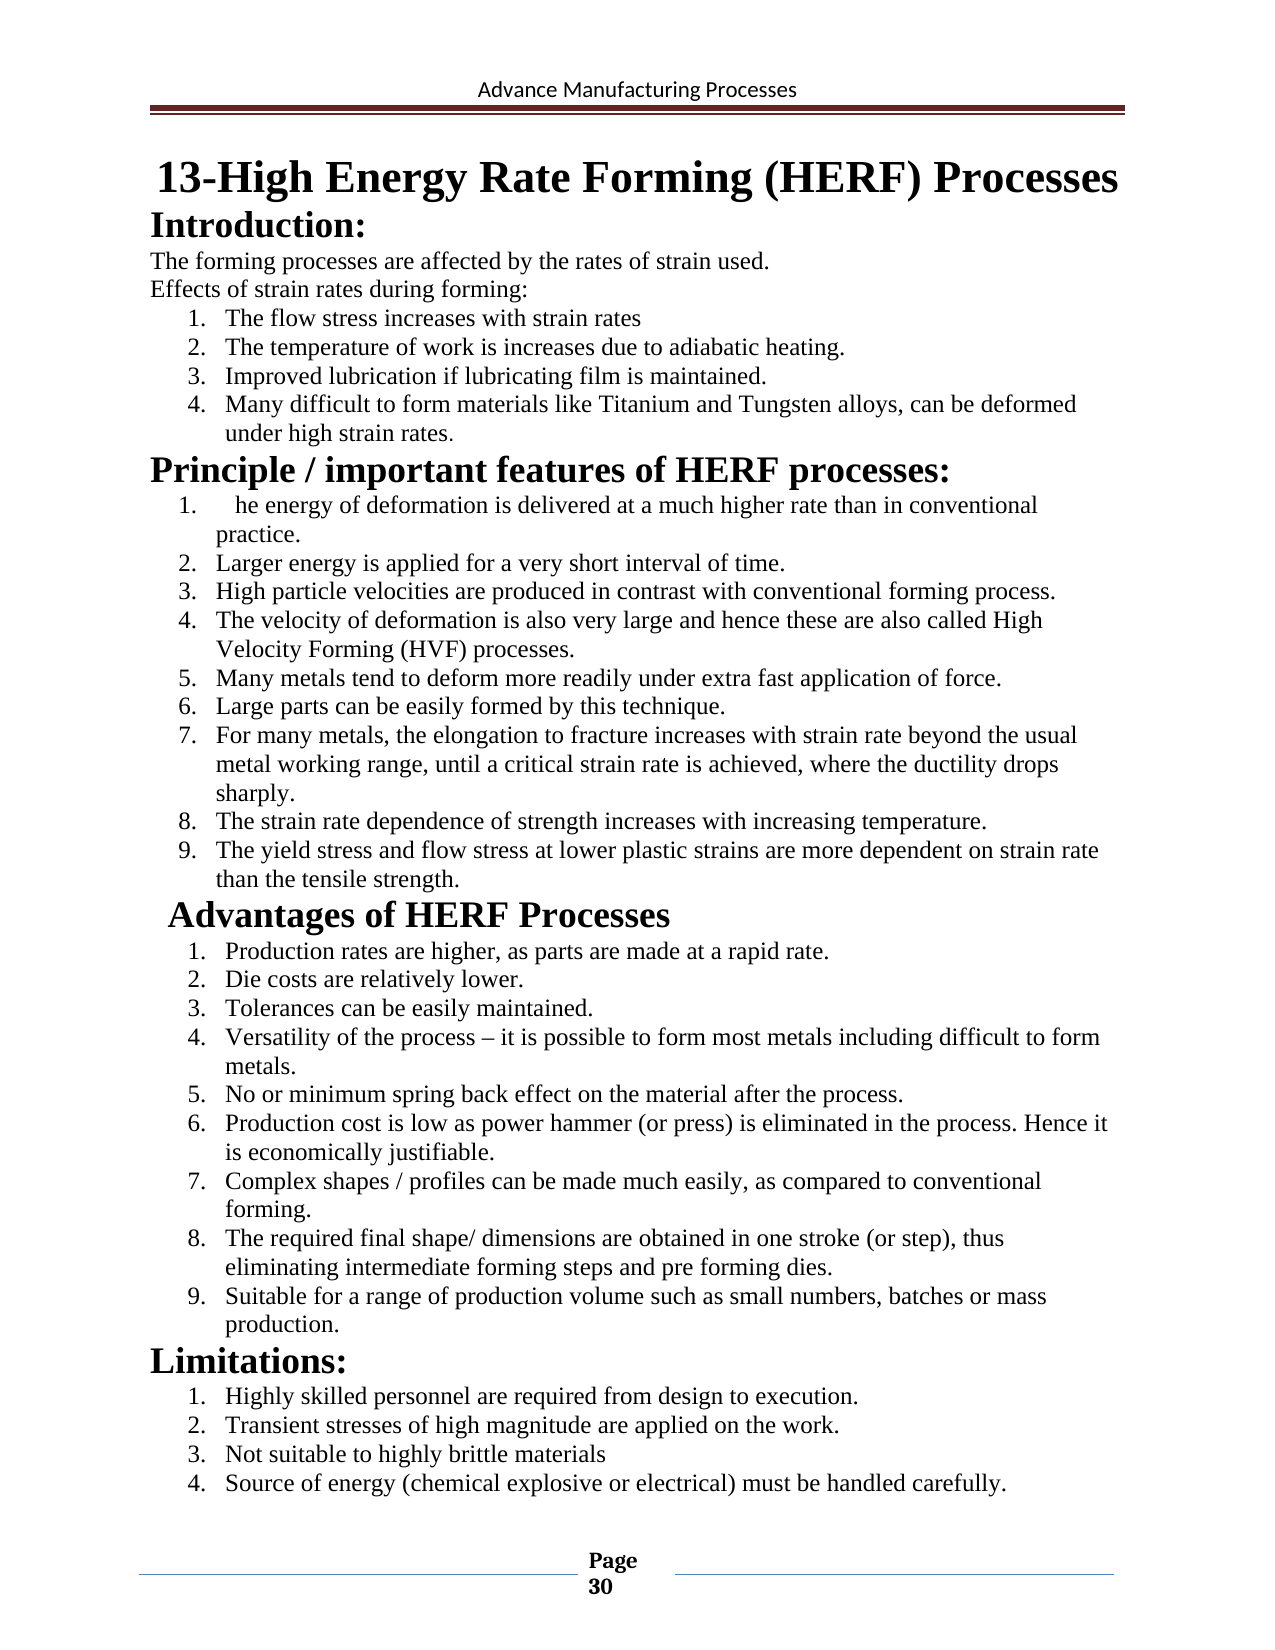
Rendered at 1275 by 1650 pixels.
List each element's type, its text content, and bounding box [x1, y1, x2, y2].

list Tolerances can be easily maintained. [187, 993, 1125, 1022]
list The required final shape/ dimensions are obtained in one stroke (or step), thus [187, 1223, 1125, 1252]
text  Advantages of HERF Processes [150, 893, 1125, 936]
text 13-High Energy Rate Forming (HERF) Processes [150, 150, 1125, 203]
text The forming processes are affected by the rates of strain used. [150, 246, 1125, 274]
list Production cost is low as power hammer (or press) is eliminated in the process. Hence it [187, 1108, 1125, 1137]
text Introduction: [150, 203, 1125, 246]
list The yield stress and flow stress at lower plastic strains are more dependent on strain rate than the tensile strength. [178, 835, 1125, 893]
list metals. [225, 1051, 1125, 1079]
list The strain rate dependence of strength increases with increasing temperature. [178, 806, 1125, 835]
list Transient stresses of high magnitude are applied on the work. [187, 1410, 1125, 1439]
list Highly skilled personnel are required from design to execution. [187, 1381, 1125, 1410]
list he energy of deformation is delivered at a much higher rate than in conventional practice. [178, 490, 1125, 548]
list Many metals tend to deform more readily under extra fast application of force. [178, 663, 1125, 691]
list The temperature of work is increases due to adiabatic heating. [187, 332, 1125, 361]
list Larger energy is applied for a very short interval of time. [178, 548, 1125, 576]
list Improved lubrication if lubricating film is maintained. [187, 361, 1125, 389]
list Suitable for a range of production volume such as small numbers, batches or mass [187, 1281, 1125, 1309]
list is economically justifiable. [225, 1137, 1125, 1166]
list Source of energy (chemical explosive or electrical) must be handled carefully. [187, 1468, 1125, 1496]
list High particle velocities are produced in contrast with conventional forming process. [178, 576, 1125, 605]
list Die costs are relatively lower. [187, 964, 1125, 993]
text Principle / important features of HERF processes: [150, 447, 1125, 490]
list For many metals, the elongation to fracture increases with strain rate beyond the usual metal working range, until a critical strain rate is achieved, where the ductility drops sharply. [178, 720, 1125, 806]
list Many difficult to form materials like Titanium and Tungsten alloys, can be deformed under high strain rates. [187, 389, 1125, 447]
list production. [225, 1309, 1125, 1338]
list eliminating intermediate forming steps and pre forming dies. [225, 1252, 1125, 1281]
list No or minimum spring back effect on the material after the process. [187, 1079, 1125, 1108]
text Limitations: [150, 1338, 1125, 1381]
list Complex shapes / profiles can be made much easily, as compared to conventional forming. [187, 1166, 1125, 1223]
text Effects of strain rates during forming: [150, 274, 1125, 303]
list The flow stress increases with strain rates [187, 303, 1125, 332]
list Not suitable to highly brittle materials [187, 1439, 1125, 1468]
list The velocity of deformation is also very large and hence these are also called High Velocity Forming (HVF) processes. [178, 605, 1125, 663]
list Versatility of the process – it is possible to form most metals including difficult to form [187, 1022, 1125, 1051]
list Large parts can be easily formed by this technique. [178, 691, 1125, 720]
list Production rates are higher, as parts are made at a rapid rate. [187, 936, 1125, 964]
